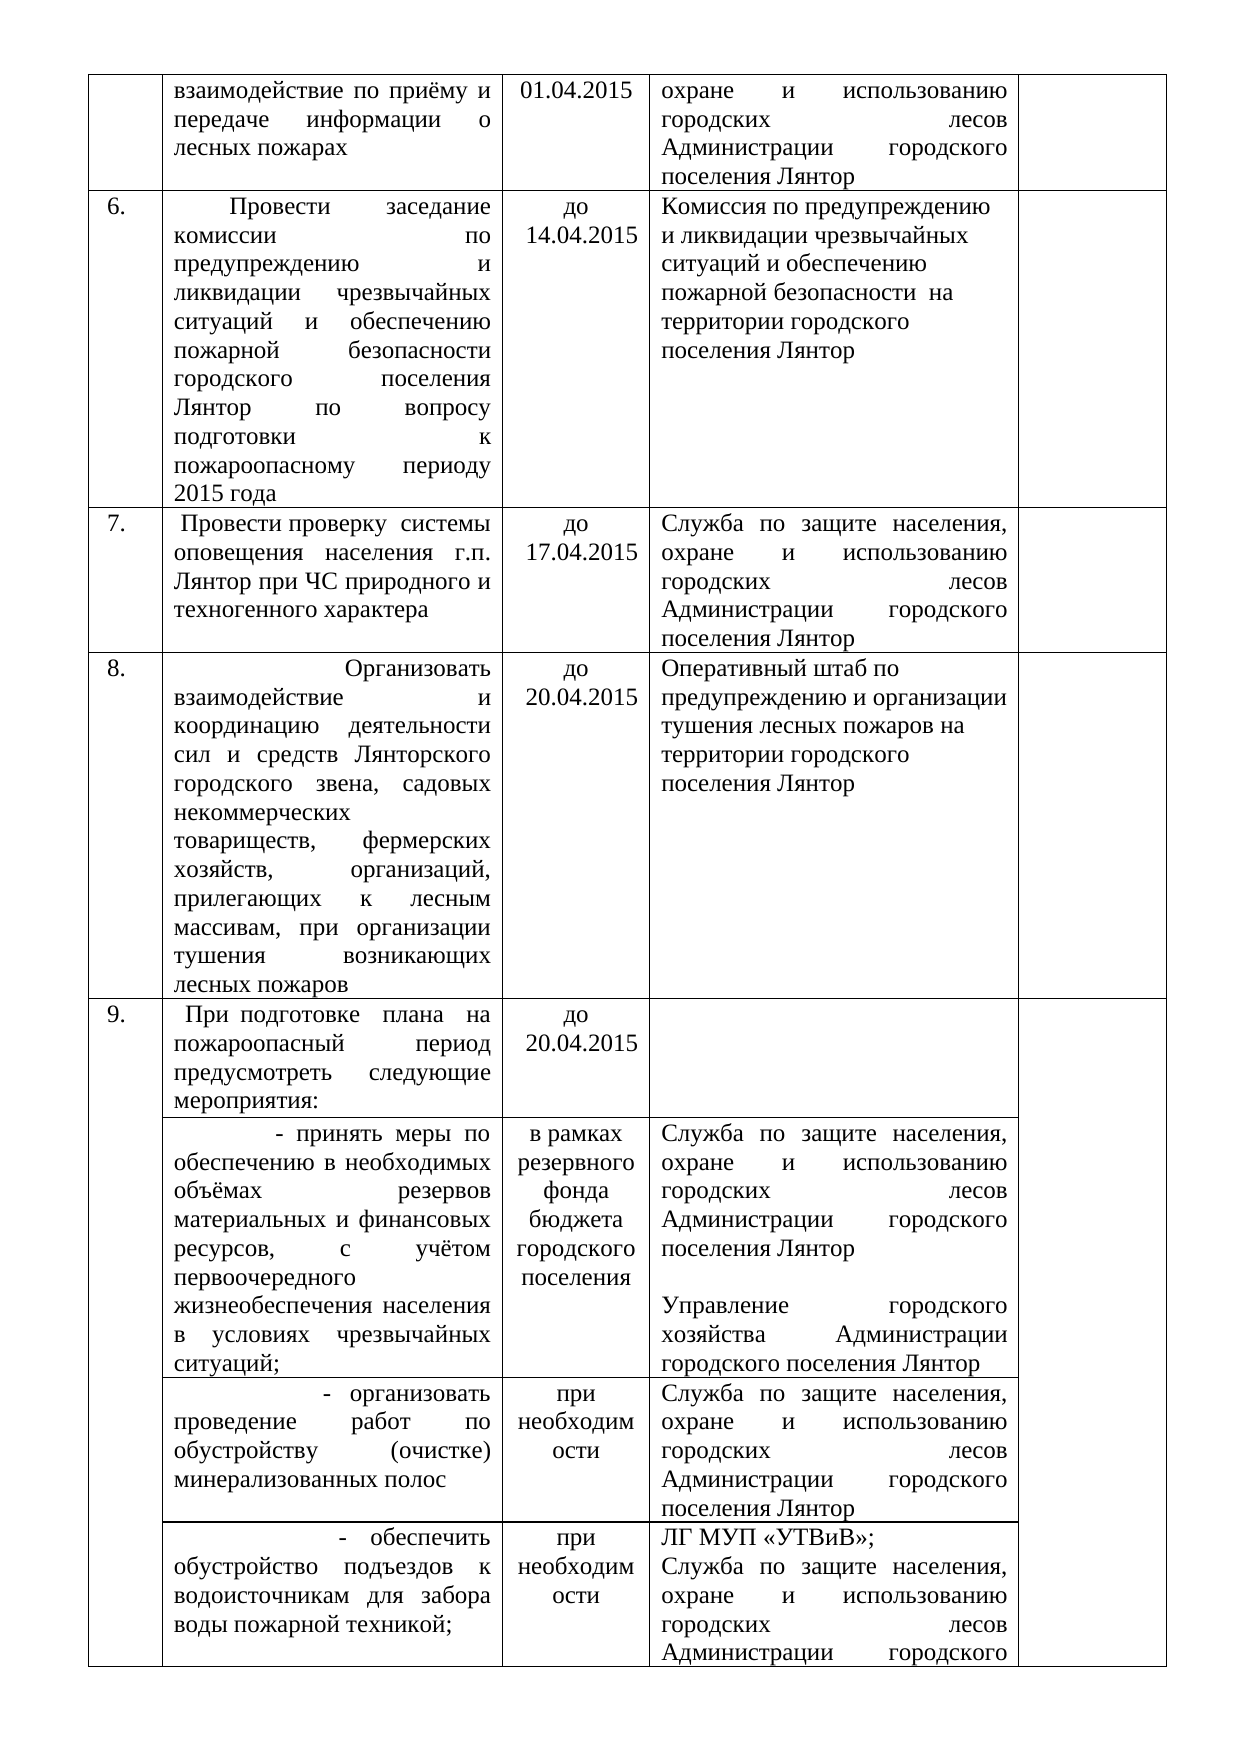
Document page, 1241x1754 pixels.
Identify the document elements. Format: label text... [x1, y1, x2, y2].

table_cell до 20.04.2015 [503, 999, 649, 1117]
table_cell [1019, 75, 1166, 190]
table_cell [163, 1523, 502, 1666]
table_cell Служба по защите населения, охране и использованию городских лесов Администрации городского поселения Лянтор [650, 1378, 1018, 1521]
table_cell до 01.04.2015 [503, 75, 649, 190]
table_cell при необходимости [503, 1523, 649, 1666]
table_cell Служба по защите населения, охране и использованию городских лесов Администрации городского поселения Лянтор [650, 508, 1018, 652]
table_cell Комиссия по предупреждению и ликвидации чрезвычайных ситуаций и обеспечению пожарной безопасности на территории городского поселения Лянтор [650, 191, 1018, 507]
table_cell [650, 999, 1018, 1117]
table_cell [89, 191, 162, 507]
table_cell При подготовке плана на пожароопасный период предусмотреть следующие мероприятия: [163, 999, 502, 1117]
table_cell [89, 653, 162, 998]
table_cell - принять меры по обеспечению в необходимых объёмах резервов материальных и финансовых ресурсов, с учётом первоочередного жизнеобеспечения населения в условиях чрезвычайных ситуаций; [163, 1118, 502, 1377]
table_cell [163, 75, 502, 190]
table_cell при необходимости [503, 1378, 649, 1521]
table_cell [650, 1523, 1018, 1666]
table_cell - организовать проведение работ по обустройству (очистке) минерализованных полос [163, 1378, 502, 1521]
table_cell до 14.04.2015 [503, 191, 649, 507]
table_cell Оперативный штаб по предупреждению и организации тушения лесных пожаров на территории городского поселения Лянтор [650, 653, 1018, 998]
table_cell [89, 75, 162, 190]
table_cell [650, 75, 1018, 190]
table_cell [1019, 508, 1166, 652]
table_cell до 17.04.2015 [503, 508, 649, 652]
table_cell [1019, 999, 1166, 1666]
table_cell в рамках резервного фонда бюджета городского поселения [503, 1118, 649, 1377]
table_cell Провести проверку системы оповещения населения г.п. Лянтор при ЧС природного и техногенного характера [163, 508, 502, 652]
table_cell [89, 508, 162, 652]
table_cell Служба по защите населения, охране и использованию городских лесов Администрации городского поселения Лянтор Управление городского хозяйства Администрации городского поселения Лянтор [650, 1118, 1018, 1377]
table_cell Организовать взаимодействие и координацию деятельности сил и средств Лянторского городского звена, садовых некоммерческих товариществ, фермерских хозяйств, организаций, прилегающих к лесным массивам, при организации тушения возникающих лесных пожаров [163, 653, 502, 998]
table_cell до 20.04.2015 [503, 653, 649, 998]
table_cell Провести заседание комиссии по предупреждению и ликвидации чрезвычайных ситуаций и обеспечению пожарной безопасности городского поселения Лянтор по вопросу подготовки к пожароопасному периоду 2015 года [163, 191, 502, 507]
table_cell [1019, 653, 1166, 998]
table_cell [89, 999, 162, 1666]
table_cell [1019, 191, 1166, 507]
